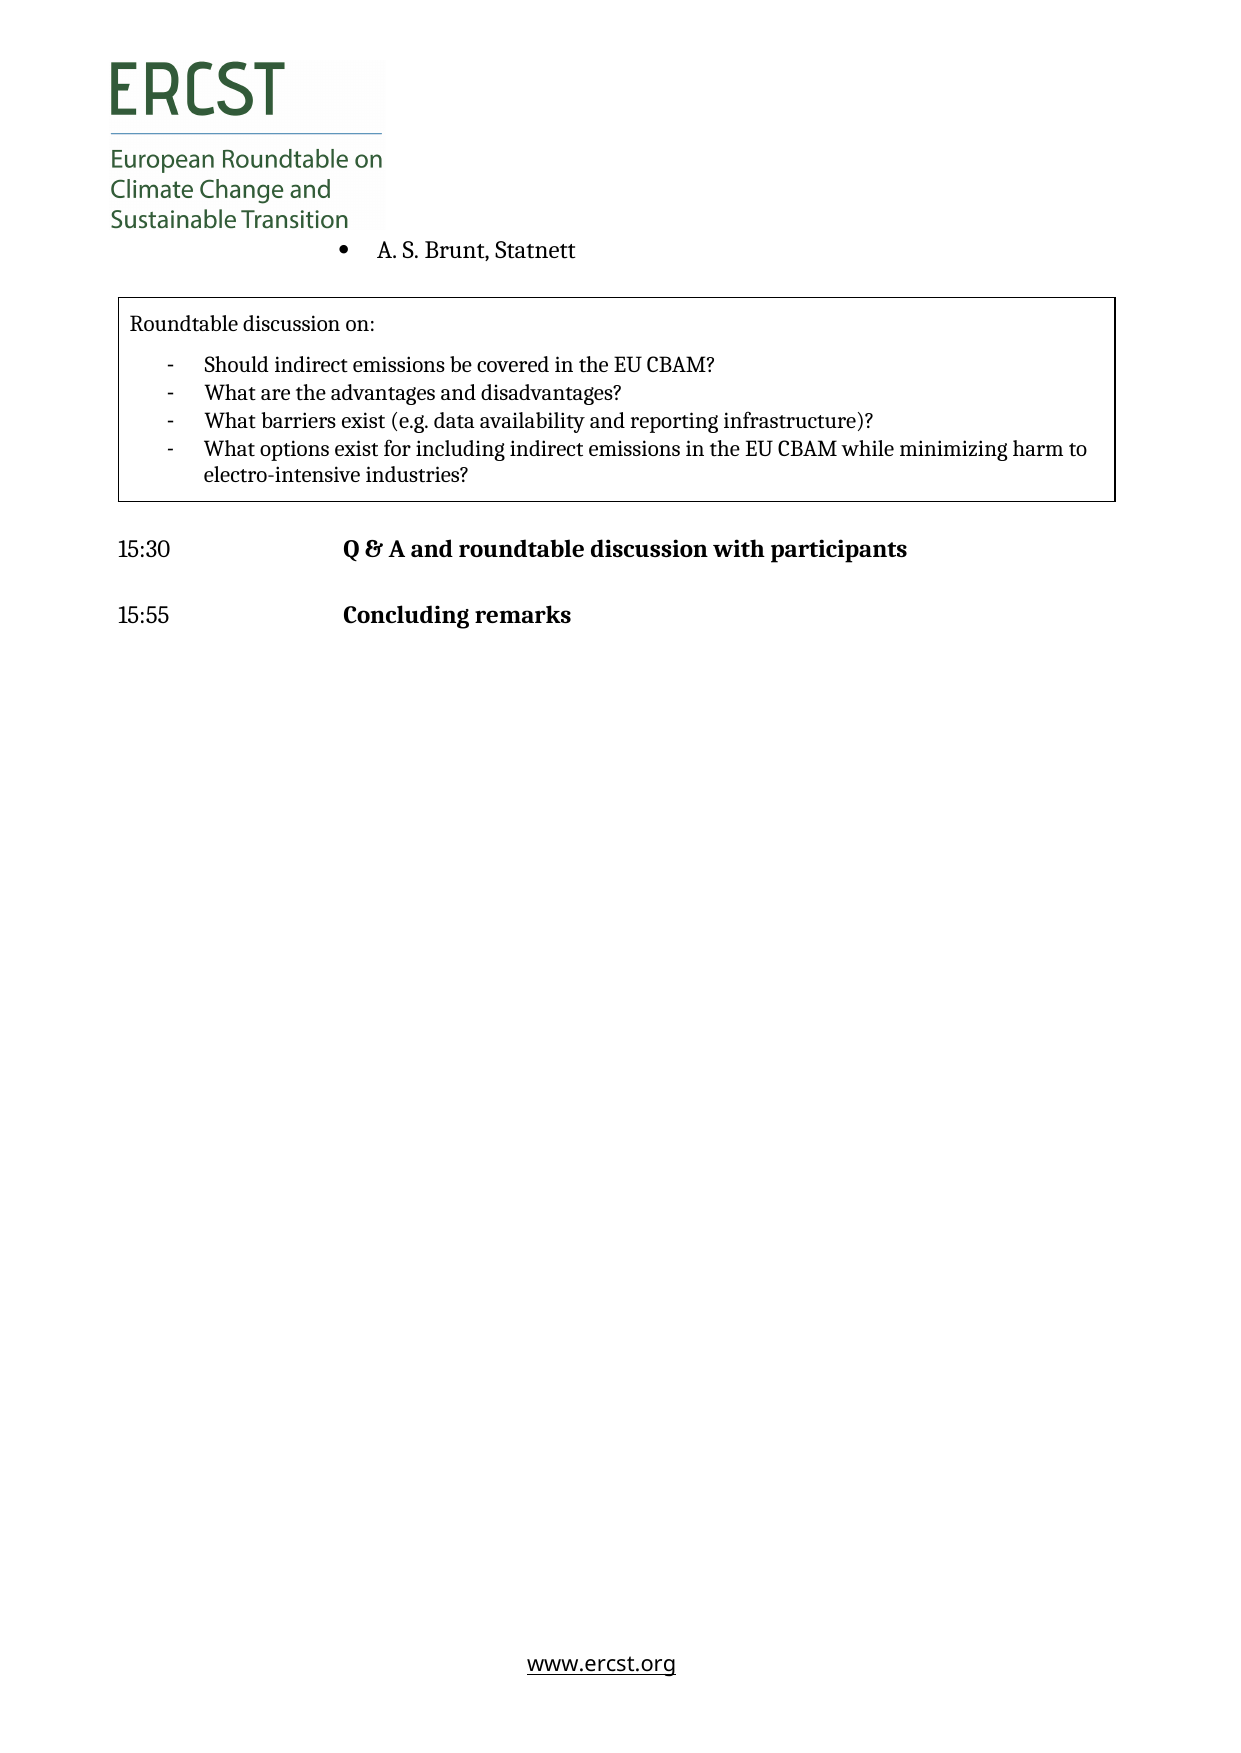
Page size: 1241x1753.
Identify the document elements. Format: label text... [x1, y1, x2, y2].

picture [109, 60, 386, 230]
text 15:55 Concluding remarks [118, 601, 1122, 629]
table_header Roundtable discussion on: Should indirect emissions be covered in the EU CBAM? What are the advantages and disadvantages? What barriers exist (e.g. data availability and reporting infrastructure)? What options exist for including indirect emissions in the EU CBAM while minimizing harm to electro-intensive industries? [119, 298, 1114, 501]
list A. S. Brunt, Statnett [339, 236, 1122, 265]
text 15:30 Q & A and roundtable discussion with participants [118, 535, 1122, 563]
